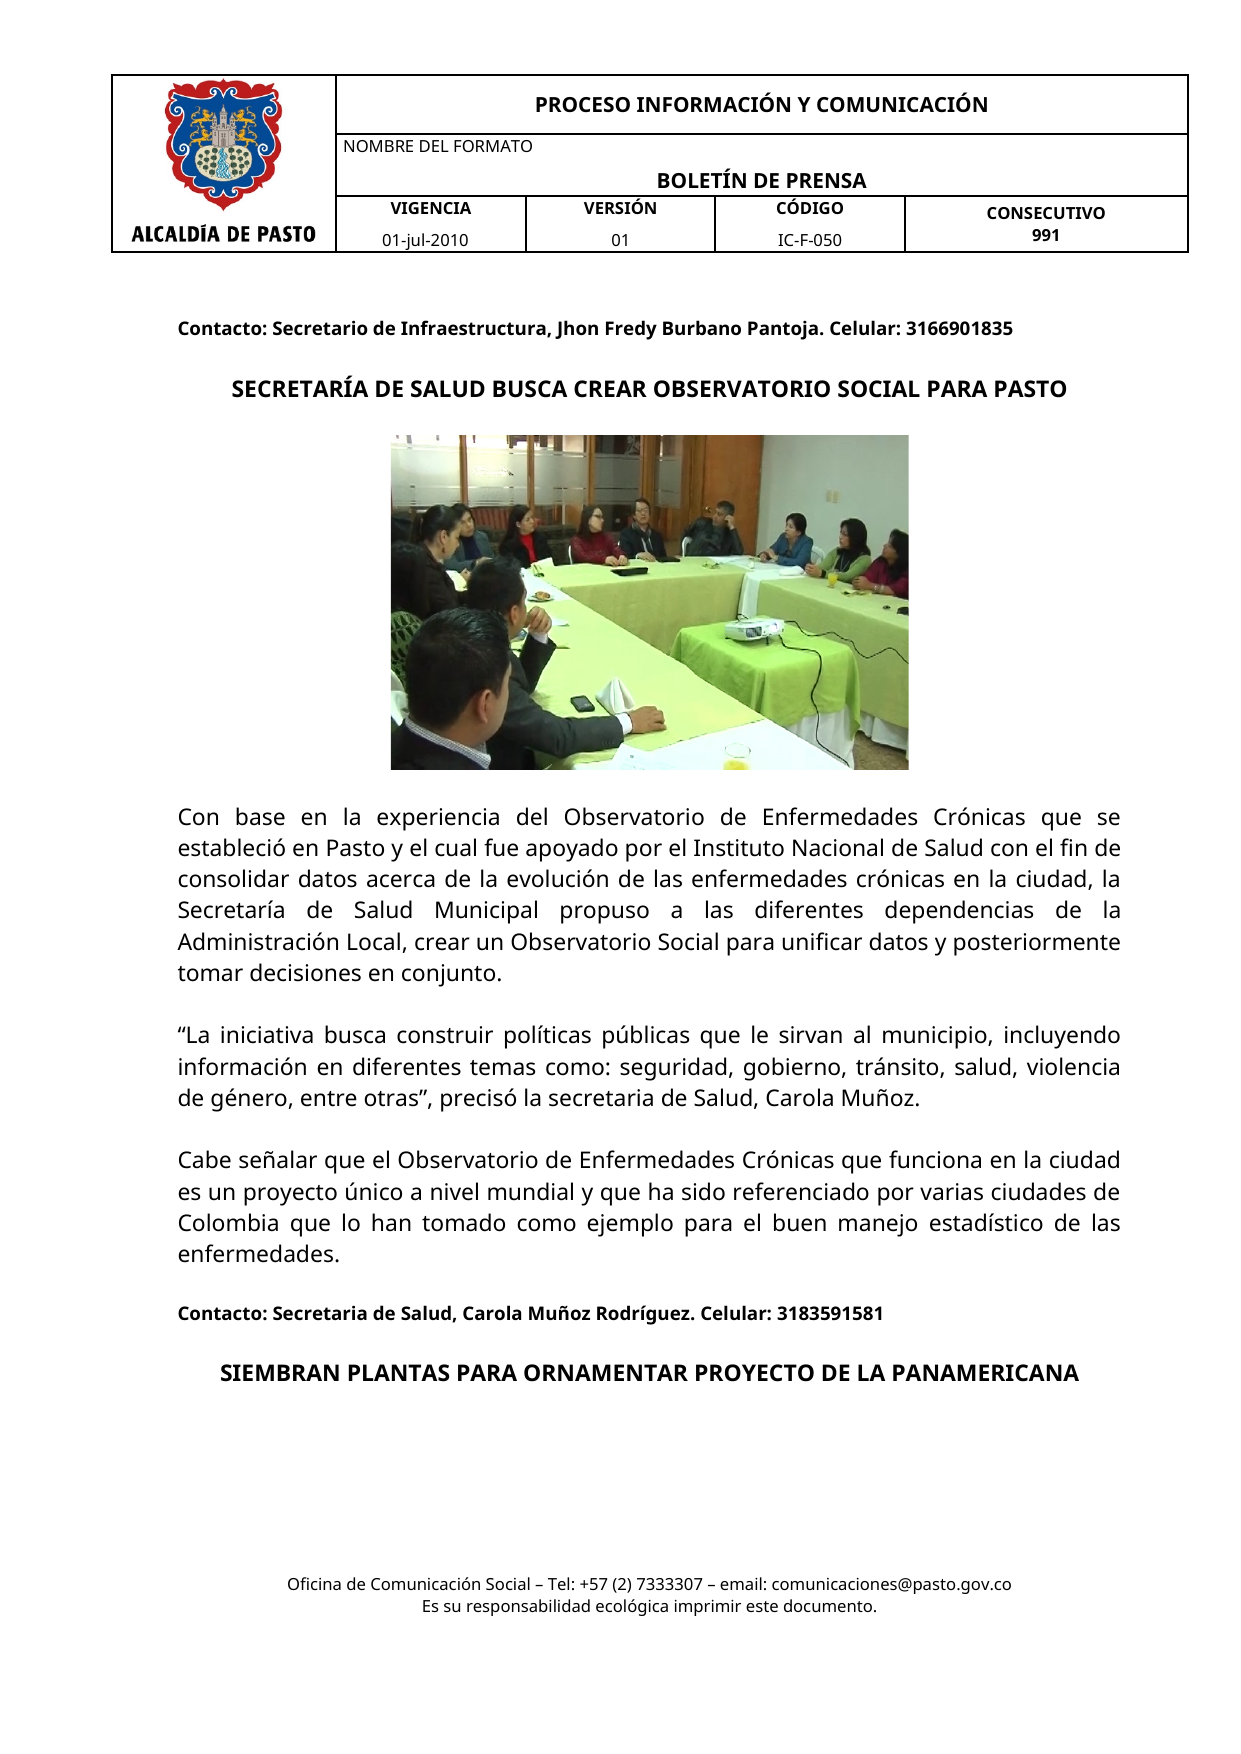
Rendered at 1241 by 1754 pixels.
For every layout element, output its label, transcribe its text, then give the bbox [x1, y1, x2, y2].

text Con base en la experiencia del Observatorio de Enfermedades Crónicas que se estableció en Pasto y el cual fue apoyado por el Instituto Nacional de Salud con el fin de consolidar datos acerca de la evolución de las enfermedades crónicas en la ciudad, la Secretaría de Salud Municipal propuso a las diferentes dependencias de la Administración Local, crear un Observatorio Social para unificar datos y posteriormente tomar decisiones en conjunto. [177, 801, 1122, 988]
picture [118, 76, 327, 242]
text SECRETARÍA DE SALUD BUSCA CREAR OBSERVATORIO SOCIAL PARA PASTO [177, 372, 1122, 404]
text Contacto: Secretaria de Salud, Carola Muñoz Rodríguez. Celular: 3183591581 [272, 1301, 1122, 1326]
text Contacto: Secretario de Infraestructura, Jhon Fredy Burbano Pantoja. Celular: 3166901835 [177, 316, 1122, 341]
text Cabe señalar que el Observatorio de Enfermedades Crónicas que funciona en la ciudad es un proyecto único a nivel mundial y que ha sido referenciado por varias ciudades de Colombia que lo han tomado como ejemplo para el buen manejo estadístico de las enfermedades. [177, 1144, 1122, 1269]
text SIEMBRAN PLANTAS PARA ORNAMENTAR PROYECTO DE LA PANAMERICANA [177, 1357, 1122, 1388]
text “La iniciativa busca construir políticas públicas que le sirvan al municipio, incluyendo información en diferentes temas como: seguridad, gobierno, tránsito, salud, violencia de género, entre otras”, precisó la secretaria de Salud, Carola Muñoz. [177, 1019, 1122, 1113]
picture [390, 435, 909, 770]
